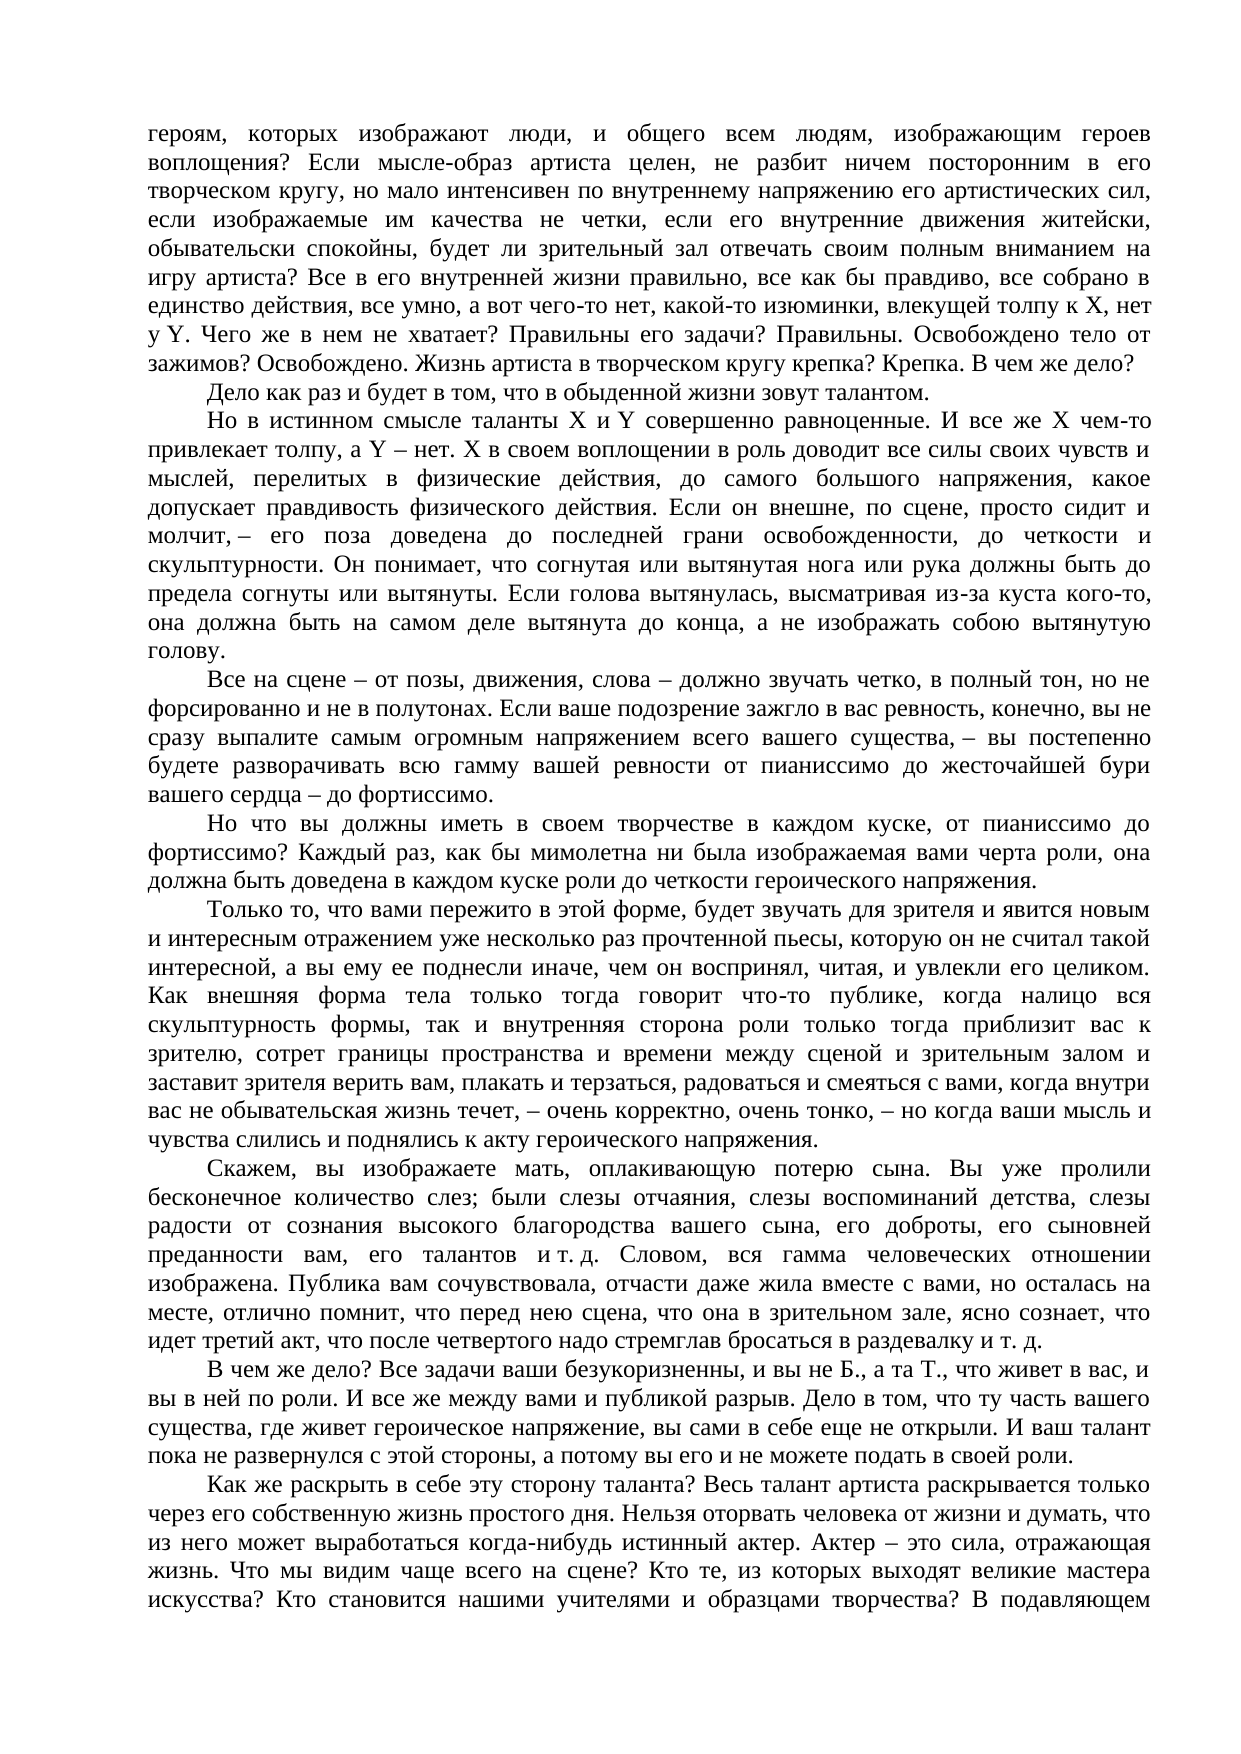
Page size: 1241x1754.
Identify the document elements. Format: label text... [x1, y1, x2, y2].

text Только то, что вами пережито в этой форме, будет звучать для зрителя и явится новым и интересным отражением уже несколько раз прочтенной пьесы, которую он не считал такой интересной, а вы ему ее поднесли иначе, чем он воспринял, читая, и увлекли его целиком. Как внешняя форма тела только тогда говорит что-то публике, когда налицо вся скульптурность формы, так и внутренняя сторона роли только тогда приблизит вас к зрителю, сотрет границы пространства и времени между сценой и зрительным залом и заставит зрителя верить вам, плакать и терзаться, радоваться и смеяться с вами, когда внутри вас не обывательская жизнь течет, – очень корректно, очень тонко, – но когда ваши мысль и чувства слились и поднялись к акту героического напряжения. [148, 894, 1152, 1153]
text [148, 118, 1152, 377]
text Скажем, вы изображаете мать, оплакивающую потерю сына. Вы уже пролили бесконечное количество слез; были слезы отчаяния, слезы воспоминаний детства, слезы радости от сознания высокого благородства вашего сына, его доброты, его сыновней преданности вам, его талантов и т. д. Словом, вся гамма человеческих отношении изображена. Публика вам сочувствовала, отчасти даже жила вместе с вами, но осталась на месте, отлично помнит, что перед нею сцена, что она в зрительном зале, ясно сознает, что идет третий акт, что после четвертого надо стремглав бросаться в раздевалку и т. д. [148, 1153, 1152, 1354]
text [148, 1469, 1152, 1613]
text В чем же дело? Все задачи ваши безукоризненны, и вы не Б., а та Т., что живет в вас, и вы в ней по роли. И все же между вами и публикой разрыв. Дело в том, что ту часть вашего существа, где живет героическое напряжение, вы сами в себе еще не открыли. И ваш талант пока не развернулся с этой стороны, а потому вы его и не можете подать в своей роли. [148, 1354, 1152, 1469]
text Но что вы должны иметь в своем творчестве в каждом куске, от пианиссимо до фортиссимо? Каждый раз, как бы мимолетна ни была изображаемая вами черта роли, она должна быть доведена в каждом куске роли до четкости героического напряжения. [148, 808, 1152, 894]
text Все на сцене – от позы, движения, слова – должно звучать четко, в полный тон, но не форсированно и не в полутонах. Если ваше подозрение зажгло в вас ревность, конечно, вы не сразу выпалите самым огромным напряжением всего вашего существа, – вы постепенно будете разворачивать всю гамму вашей ревности от пианиссимо до жесточайшей бури вашего сердца – до фортиссимо. [148, 664, 1152, 808]
text Но в истинном смысле таланты X и Y совершенно равноценные. И все же X чем-то привлекает толпу, a Y – нет. X в своем воплощении в роль доводит все силы своих чувств и мыслей, перелитых в физические действия, до самого большого напряжения, какое допускает правдивость физического действия. Если он внешне, по сцене, просто сидит и молчит, – его поза доведена до последней грани освобожденности, до четкости и скульптурности. Он понимает, что согнутая или вытянутая нога или рука должны быть до предела согнуты или вытянуты. Если голова вытянулась, высматривая из-за куста кого-то, она должна быть на самом деле вытянута до конца, а не изображать собою вытянутую голову. [148, 406, 1152, 664]
text Дело как раз и будет в том, что в обыденной жизни зовут талантом. [148, 377, 1152, 406]
